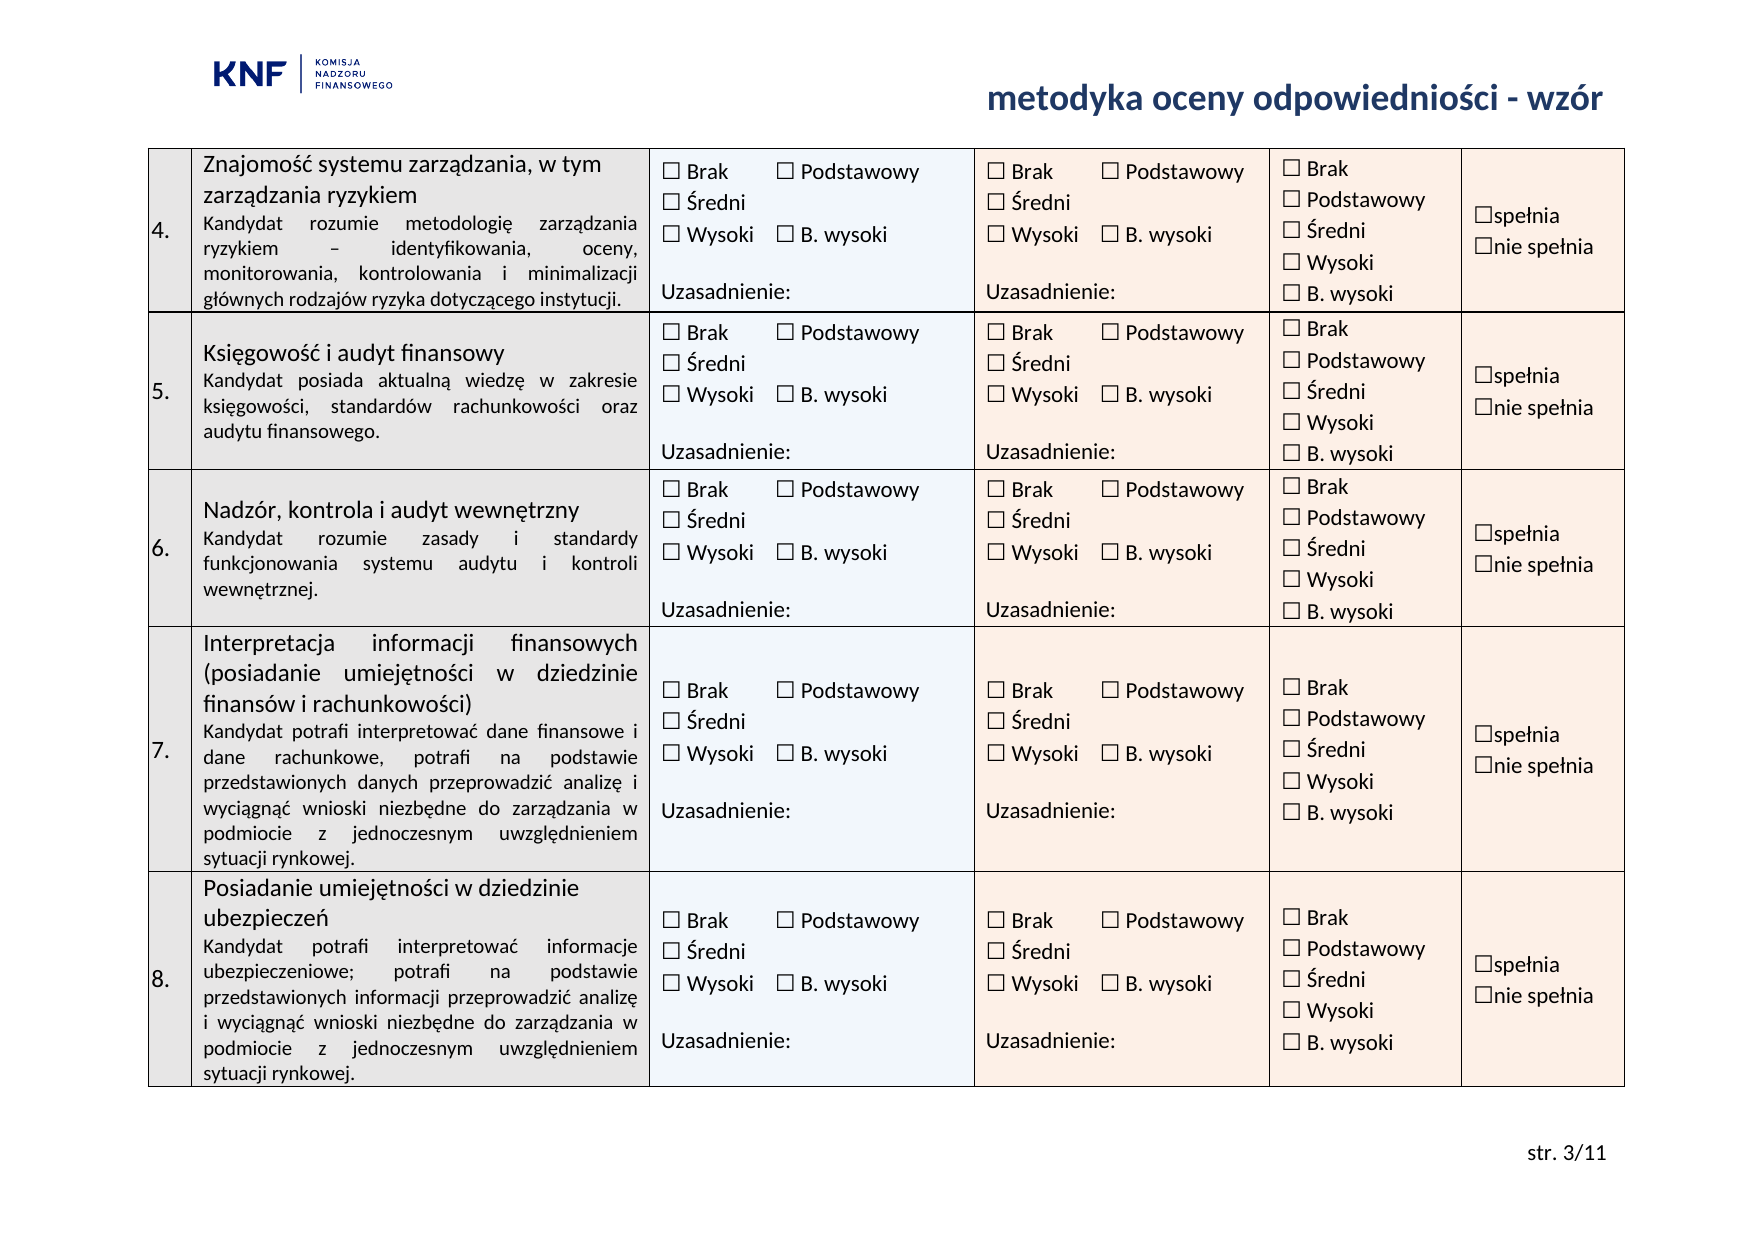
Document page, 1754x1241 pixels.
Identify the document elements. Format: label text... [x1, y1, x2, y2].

table_cell spełnia nie spełnia [1462, 149, 1624, 311]
table_cell Księgowość i audyt finansowy Kandydat posiada aktualną wiedzę w zakresie księgowości, standardów rachunkowości oraz audytu finansowego. [192, 313, 649, 469]
table_cell [149, 872, 191, 1086]
table_cell spełnia nie spełnia [1462, 627, 1624, 871]
table_cell Brak Podstawowy Średni Wysoki B. wysoki Uzasadnienie: [975, 627, 1269, 871]
table_cell Brak Podstawowy Średni Wysoki B. wysoki Uzasadnienie: [650, 470, 974, 626]
table_cell Brak Podstawowy Średni Wysoki B. wysoki Uzasadnienie: [650, 313, 974, 469]
table_cell spełnia nie spełnia [1462, 872, 1624, 1086]
table_cell spełnia nie spełnia [1462, 470, 1624, 626]
table_cell Brak Podstawowy Średni Wysoki B. wysoki [1270, 872, 1461, 1086]
table_cell [149, 313, 191, 469]
table_cell Brak Podstawowy Średni Wysoki B. wysoki Uzasadnienie: [975, 149, 1269, 311]
table_cell Brak Podstawowy Średni Wysoki B. wysoki Uzasadnienie: [975, 470, 1269, 626]
table_cell Brak Podstawowy Średni Wysoki B. wysoki [1270, 149, 1461, 311]
table_cell Posiadanie umiejętności w dziedzinie ubezpieczeń Kandydat potrafi interpretować informacje ubezpieczeniowe; potrafi na podstawie przedstawionych informacji przeprowadzić analizę i wyciągnąć wnioski niezbędne do zarządzania w podmiocie z jednoczesnym uwzględnieniem sytuacji rynkowej. [192, 872, 649, 1086]
table_cell [149, 627, 191, 871]
table_cell Brak Podstawowy Średni Wysoki B. wysoki [1270, 470, 1461, 626]
table_cell Brak Podstawowy Średni Wysoki B. wysoki Uzasadnienie: [650, 149, 974, 311]
table_cell Brak Podstawowy Średni Wysoki B. wysoki [1270, 627, 1461, 871]
table_cell [149, 470, 191, 626]
picture [200, 41, 406, 107]
table_cell Interpretacja informacji finansowych (posiadanie umiejętności w dziedzinie finansów i rachunkowości) Kandydat potrafi interpretować dane finansowe i dane rachunkowe, potrafi na podstawie przedstawionych danych przeprowadzić analizę i wyciągnąć wnioski niezbędne do zarządzania w podmiocie z jednoczesnym uwzględnieniem sytuacji rynkowej. [192, 627, 649, 871]
table_cell Znajomość systemu zarządzania, w tym zarządzania ryzykiem Kandydat rozumie metodologię zarządzania ryzykiem – identyfikowania, oceny, monitorowania, kontrolowania i minimalizacji głównych rodzajów ryzyka dotyczącego instytucji. [192, 149, 649, 311]
table_cell Brak Podstawowy Średni Wysoki B. wysoki Uzasadnienie: [975, 872, 1269, 1086]
table_cell Brak Podstawowy Średni Wysoki B. wysoki Uzasadnienie: [650, 872, 974, 1086]
table_cell [149, 149, 191, 311]
table_cell Nadzór, kontrola i audyt wewnętrzny Kandydat rozumie zasady i standardy funkcjonowania systemu audytu i kontroli wewnętrznej. [192, 470, 649, 626]
table_cell Brak Podstawowy Średni Wysoki B. wysoki Uzasadnienie: [650, 627, 974, 871]
table_cell Brak Podstawowy Średni Wysoki B. wysoki Uzasadnienie: [975, 313, 1269, 469]
table_cell spełnia nie spełnia [1462, 313, 1624, 469]
table_cell Brak Podstawowy Średni Wysoki B. wysoki [1270, 313, 1461, 469]
